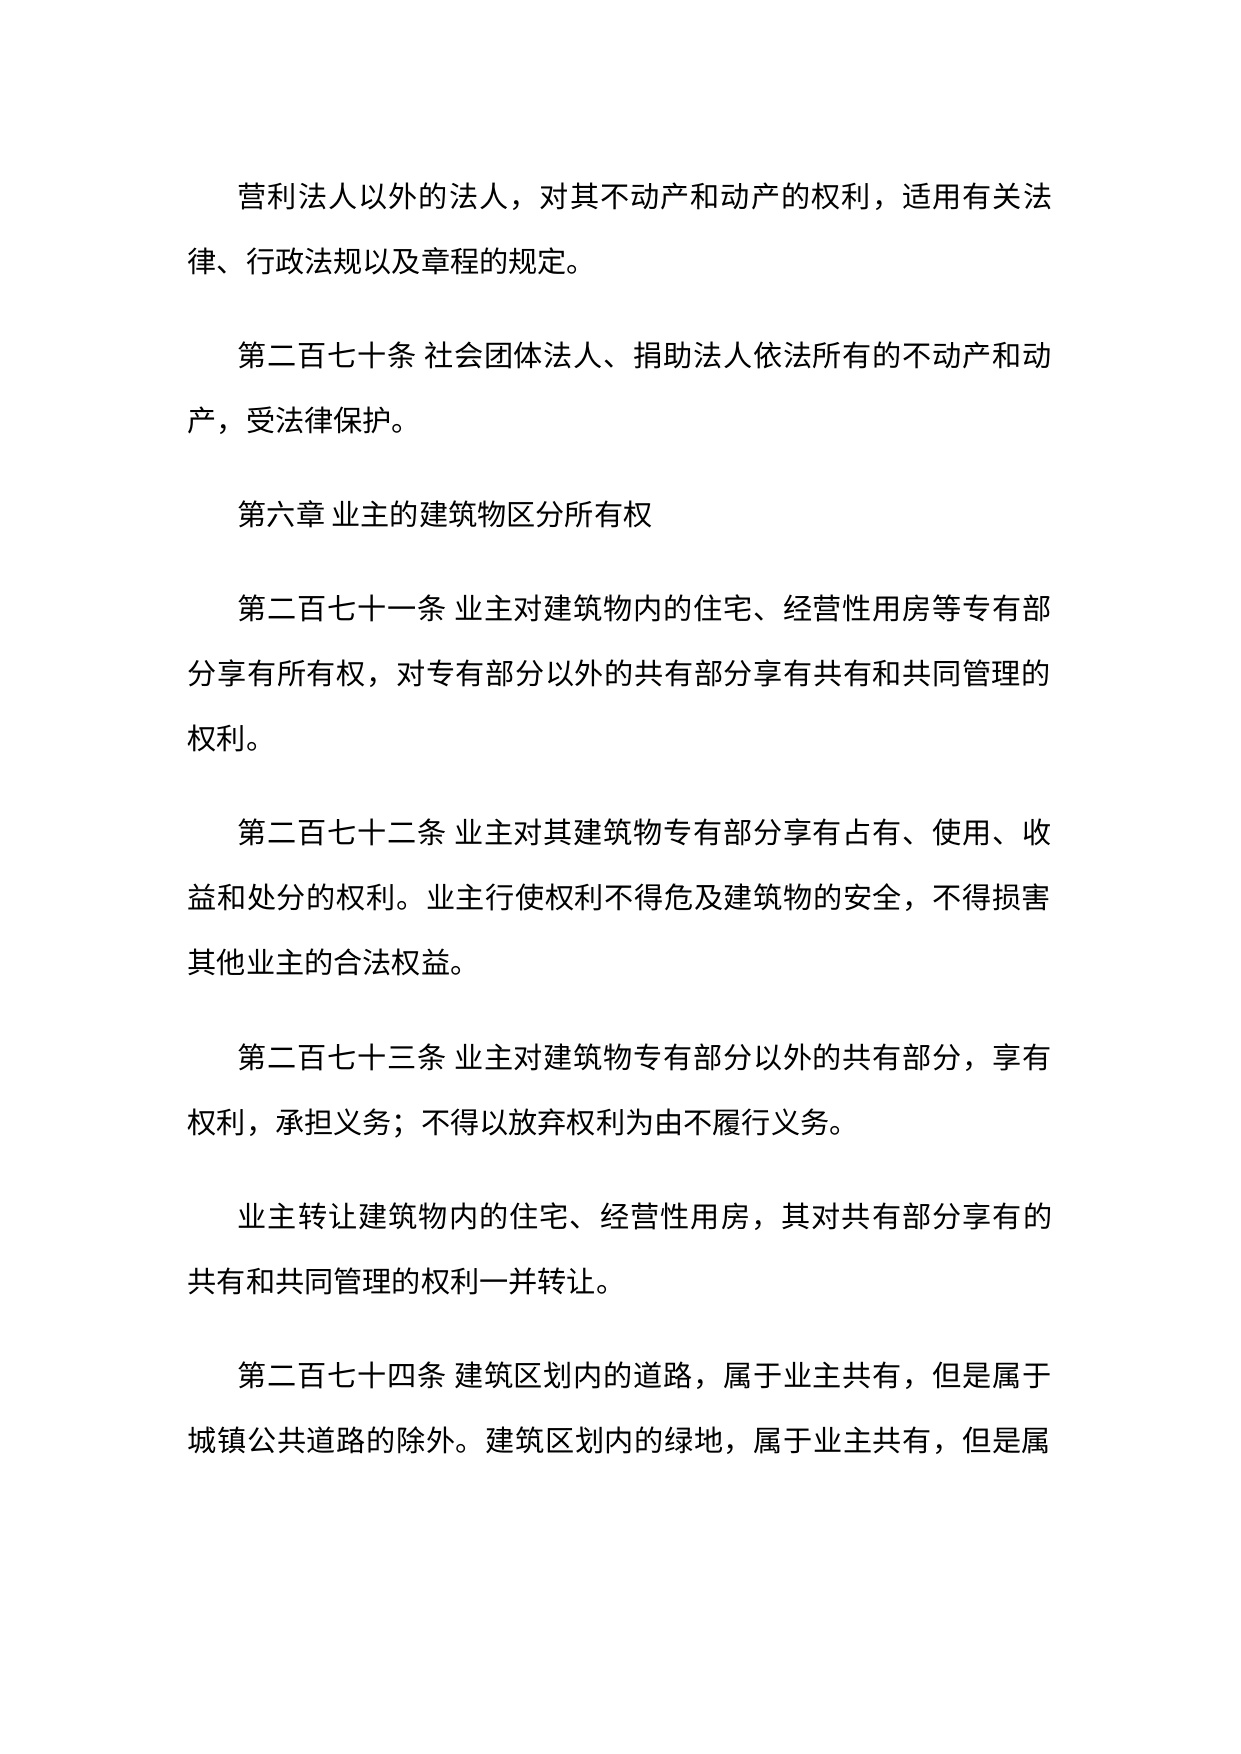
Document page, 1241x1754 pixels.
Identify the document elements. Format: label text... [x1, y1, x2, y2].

text 第六章 业主的建筑物区分所有权 [187, 480, 1053, 545]
text 第二百七十二条 业主对其建筑物专有部分享有占有、使用、收益和处分的权利。业主行使权利不得危及建筑物的安全，不得损害其他业主的合法权益。 [187, 799, 1053, 994]
text 第二百七十一条 业主对建筑物内的住宅、经营性用房等专有部分享有所有权，对专有部分以外的共有部分享有共有和共同管理的权利。 [187, 574, 1053, 769]
text 第二百七十条 社会团体法人、捐助法人依法所有的不动产和动产，受法律保护。 [187, 321, 1053, 451]
text 业主转让建筑物内的住宅、经营性用房，其对共有部分享有的共有和共同管理的权利一并转让。 [187, 1182, 1053, 1312]
text 第二百七十三条 业主对建筑物专有部分以外的共有部分，享有权利，承担义务；不得以放弃权利为由不履行义务。 [187, 1023, 1053, 1153]
text 营利法人以外的法人，对其不动产和动产的权利，适用有关法律、行政法规以及章程的规定。 [187, 162, 1053, 292]
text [187, 1341, 1053, 1471]
